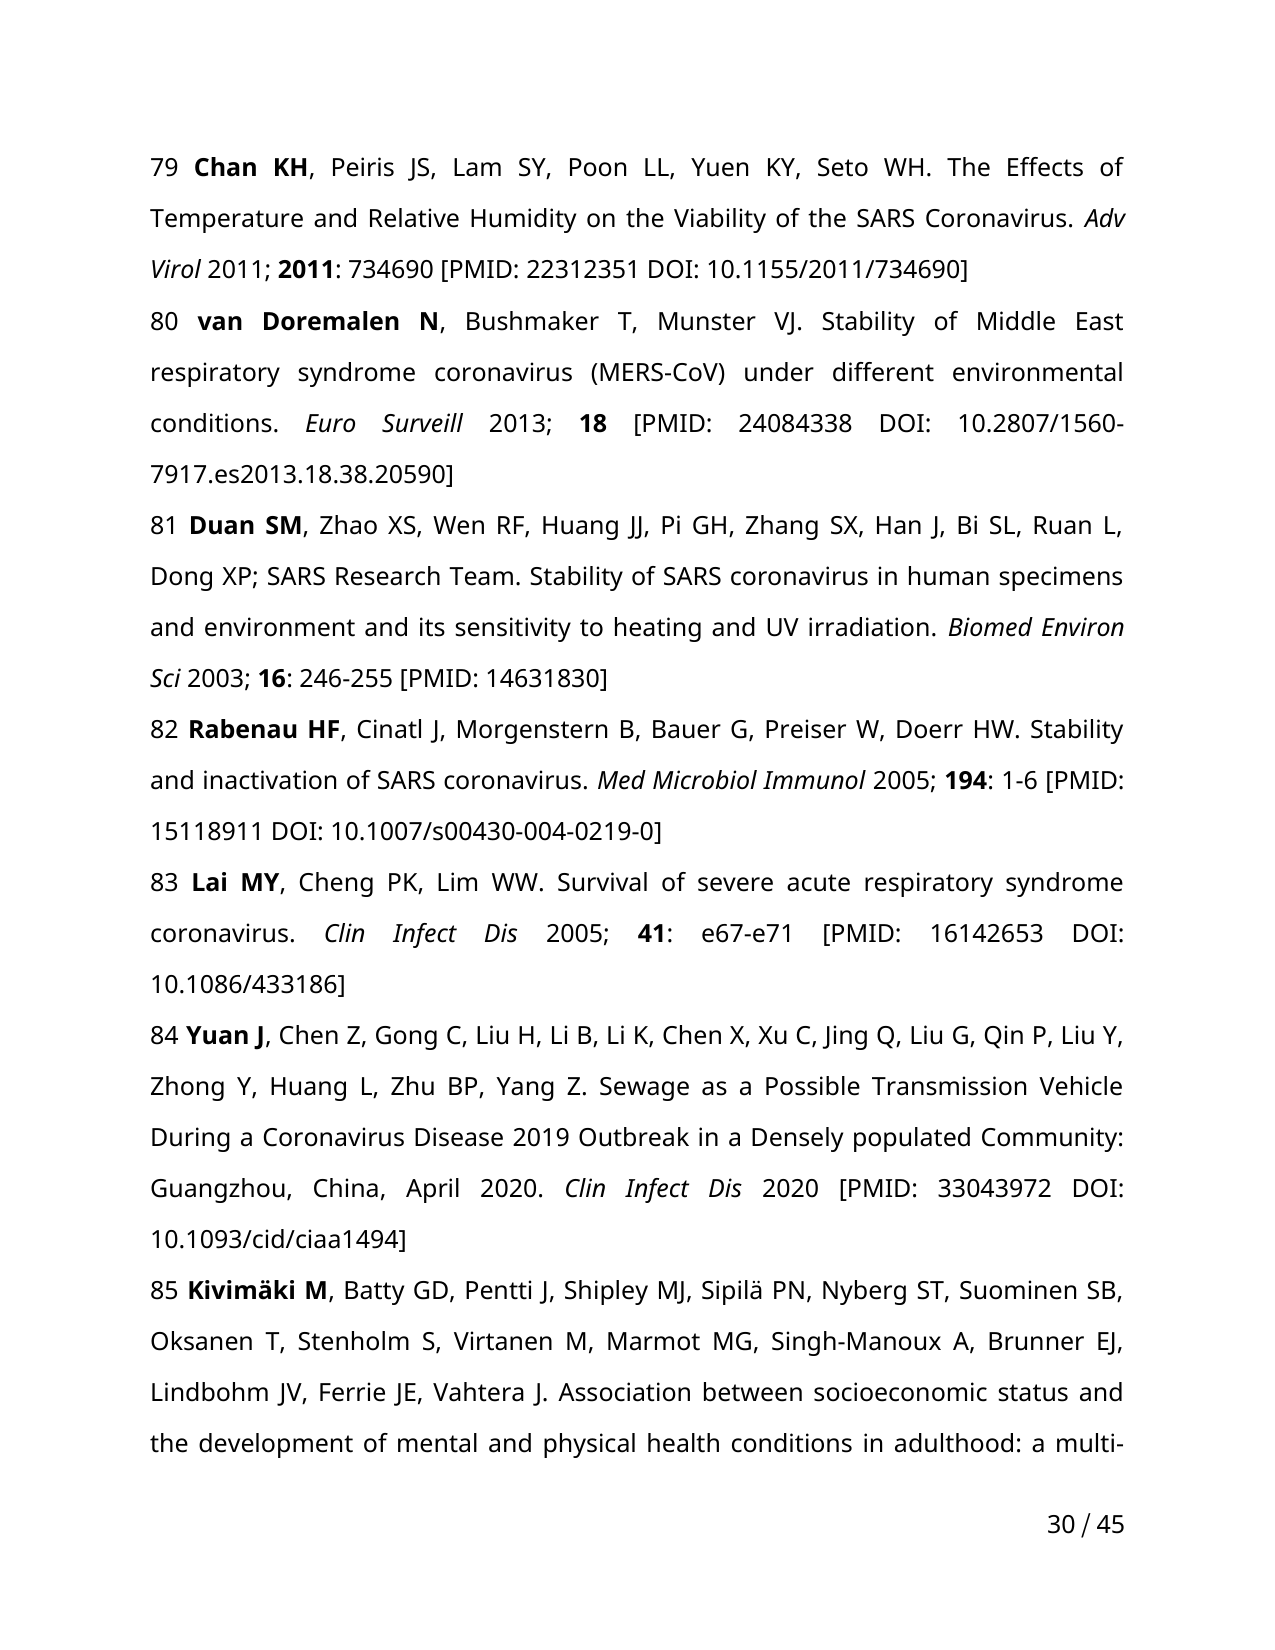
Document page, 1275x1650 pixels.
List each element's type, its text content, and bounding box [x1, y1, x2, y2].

text 83 Lai MY, Cheng PK, Lim WW. Survival of severe acute respiratory syndrome coronavirus. Clin Infect Dis 2005; 41: e67-e71 [PMID: 16142653 DOI: 10.1086/433186] [150, 864, 1125, 1001]
text 81 Duan SM, Zhao XS, Wen RF, Huang JJ, Pi GH, Zhang SX, Han J, Bi SL, Ruan L, Dong XP; SARS Research Team. Stability of SARS coronavirus in human specimens and environment and its sensitivity to heating and UV irradiation. Biomed Environ Sci 2003; 16: 246-255 [PMID: 14631830] [150, 507, 1125, 694]
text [150, 1273, 1125, 1460]
text 84 Yuan J, Chen Z, Gong C, Liu H, Li B, Li K, Chen X, Xu C, Jing Q, Liu G, Qin P, Liu Y, Zhong Y, Huang L, Zhu BP, Yang Z. Sewage as a Possible Transmission Vehicle During a Coronavirus Disease 2019 Outbreak in a Densely populated Community: Guangzhou, China, April 2020. Clin Infect Dis 2020 [PMID: 33043972 DOI: 10.1093/cid/ciaa1494] [150, 1018, 1125, 1256]
text 80 van Doremalen N, Bushmaker T, Munster VJ. Stability of Middle East respiratory syndrome coronavirus (MERS-CoV) under different environmental conditions. Euro Surveill 2013; 18 [PMID: 24084338 DOI: 10.2807/1560-7917.es2013.18.38.20590] [150, 303, 1125, 490]
text 79 Chan KH, Peiris JS, Lam SY, Poon LL, Yuen KY, Seto WH. The Effects of Temperature and Relative Humidity on the Viability of the SARS Coronavirus. Adv Virol 2011; 2011: 734690 [PMID: 22312351 DOI: 10.1155/2011/734690] [150, 150, 1125, 286]
text 82 Rabenau HF, Cinatl J, Morgenstern B, Bauer G, Preiser W, Doerr HW. Stability and inactivation of SARS coronavirus. Med Microbiol Immunol 2005; 194: 1-6 [PMID: 15118911 DOI: 10.1007/s00430-004-0219-0] [150, 711, 1125, 848]
